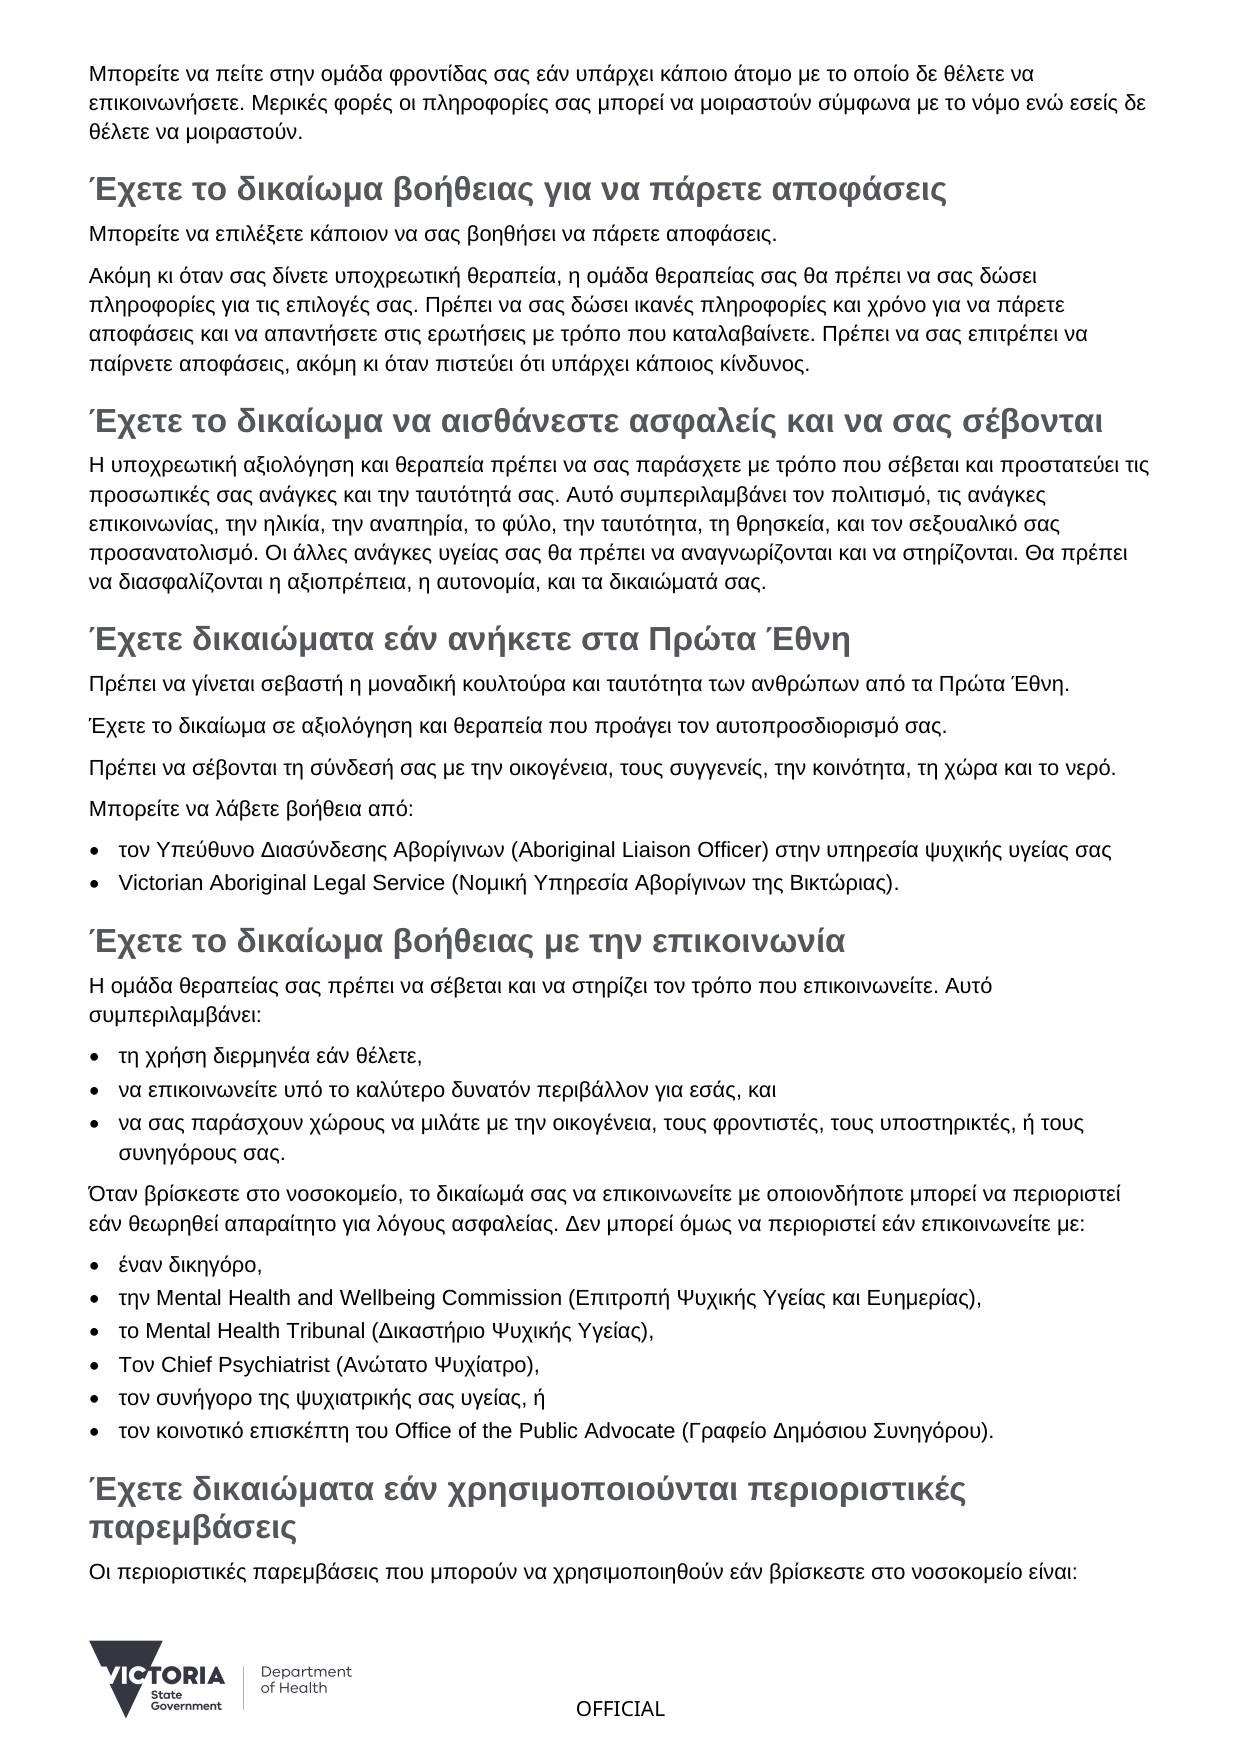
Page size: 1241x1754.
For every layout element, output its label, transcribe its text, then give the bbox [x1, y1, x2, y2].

text Victorian Aboriginal Legal Service (Νομική Υπηρεσία Αβορίγινων της Βικτώριας). [89, 867, 1152, 896]
text έναν δικηγόρο, [89, 1248, 1152, 1277]
subtitle Έχετε δικαιώματα εάν ανήκετε στα Πρώτα Έθνη [89, 619, 1152, 658]
text Πρέπει να γίνεται σεβαστή η μοναδική κουλτούρα και ταυτότητα των ανθρώπων από τα Πρώτα Έθνη. [89, 667, 1152, 696]
text Η υποχρεωτική αξιολόγηση και θεραπεία πρέπει να σας παράσχετε με τρόπο που σέβεται και προστατεύει τις προσωπικές σας ανάγκες και την ταυτότητά σας. Αυτό συμπεριλαμβάνει τον πολιτισμό, τις ανάγκες επικοινωνίας, την ηλικία, την αναπηρία, το φύλο, την ταυτότητα, τη θρησκεία, και τον σεξουαλικό σας προσανατολισμό. Οι άλλες ανάγκες υγείας σας θα πρέπει να αναγνωρίζονται και να στηρίζονται. Θα πρέπει να διασφαλίζονται η αξιοπρέπεια, η αυτονομία, και τα δικαιώματά σας. [89, 448, 1152, 594]
subtitle Έχετε το δικαίωμα βοήθειας για να πάρετε αποφάσεις [89, 169, 1152, 208]
text Η ομάδα θεραπείας σας πρέπει να σέβεται και να στηρίζει τον τρόπο που επικοινωνείτε. Αυτό συμπεριλαμβάνει: [89, 969, 1152, 1027]
text το Mental Health Tribunal (Δικαστήριο Ψυχικής Υγείας), [89, 1315, 1152, 1344]
picture [0, 1595, 1241, 1754]
text Πρέπει να σέβονται τη σύνδεσή σας με την οικογένεια, τους συγγενείς, την κοινότητα, τη χώρα και το νερό. [89, 750, 1152, 779]
text τη χρήση διερμηνέα εάν θέλετε, [89, 1040, 1152, 1069]
text να σας παράσχουν χώρους να μιλάτε με την οικογένεια, τους φροντιστές, τους υποστηρικτές, ή τους συνηγόρους σας. [89, 1107, 1152, 1165]
text να επικοινωνείτε υπό το καλύτερο δυνατόν περιβάλλον για εσάς, και [89, 1073, 1152, 1102]
text τον κοινοτικό επισκέπτη του Office of the Public Advocate (Γραφείο Δημόσιου Συνηγόρου). [89, 1415, 1152, 1444]
text Έχετε το δικαίωμα σε αξιολόγηση και θεραπεία που προάγει τον αυτοπροσδιορισμό σας. [89, 709, 1152, 738]
text Μπορείτε να πείτε στην ομάδα φροντίδας σας εάν υπάρχει κάποιο άτομο με το οποίο δε θέλετε να επικοινωνήσετε. Μερικές φορές οι πληροφορίες σας μπορεί να μοιραστούν σύμφωνα με το νόμο ενώ εσείς δε θέλετε να μοιραστούν. [89, 57, 1152, 144]
text Ακόμη κι όταν σας δίνετε υποχρεωτική θεραπεία, η ομάδα θεραπείας σας θα πρέπει να σας δώσει πληροφορίες για τις επιλογές σας. Πρέπει να σας δώσει ικανές πληροφορίες και χρόνο για να πάρετε αποφάσεις και να απαντήσετε στις ερωτήσεις με τρόπο που καταλαβαίνετε. Πρέπει να σας επιτρέπει να παίρνετε αποφάσεις, ακόμη κι όταν πιστεύει ότι υπάρχει κάποιος κίνδυνος. [89, 259, 1152, 376]
subtitle Έχετε δικαιώματα εάν χρησιμοποιούνται περιοριστικές παρεμβάσεις [89, 1469, 1152, 1546]
text Μπορείτε να λάβετε βοήθεια από: [89, 792, 1152, 821]
text την Mental Health and Wellbeing Commission (Επιτροπή Ψυχικής Υγείας και Ευημερίας), [89, 1282, 1152, 1311]
text Οι περιοριστικές παρεμβάσεις που μπορούν να χρησιμοποιηθούν εάν βρίσκεστε στο νοσοκομείο είναι: [89, 1555, 1152, 1584]
text τον Υπεύθυνο Διασύνδεσης Αβορίγινων (Aboriginal Liaison Officer) στην υπηρεσία ψυχικής υγείας σας [89, 834, 1152, 863]
text Όταν βρίσκεστε στο νοσοκομείο, το δικαίωμά σας να επικοινωνείτε με οποιονδήποτε μπορεί να περιοριστεί εάν θεωρηθεί απαραίτητο για λόγους ασφαλείας. Δεν μπορεί όμως να περιοριστεί εάν επικοινωνείτε με: [89, 1177, 1152, 1236]
text Τον Chief Psychiatrist (Ανώτατο Ψυχίατρο), [89, 1348, 1152, 1377]
subtitle Έχετε το δικαίωμα να αισθάνεστε ασφαλείς και να σας σέβονται [89, 401, 1152, 439]
subtitle Έχετε το δικαίωμα βοήθειας με την επικοινωνία [89, 921, 1152, 960]
text Μπορείτε να επιλέξετε κάποιον να σας βοηθήσει να πάρετε αποφάσεις. [89, 217, 1152, 246]
text τον συνήγορο της ψυχιατρικής σας υγείας, ή [89, 1382, 1152, 1411]
